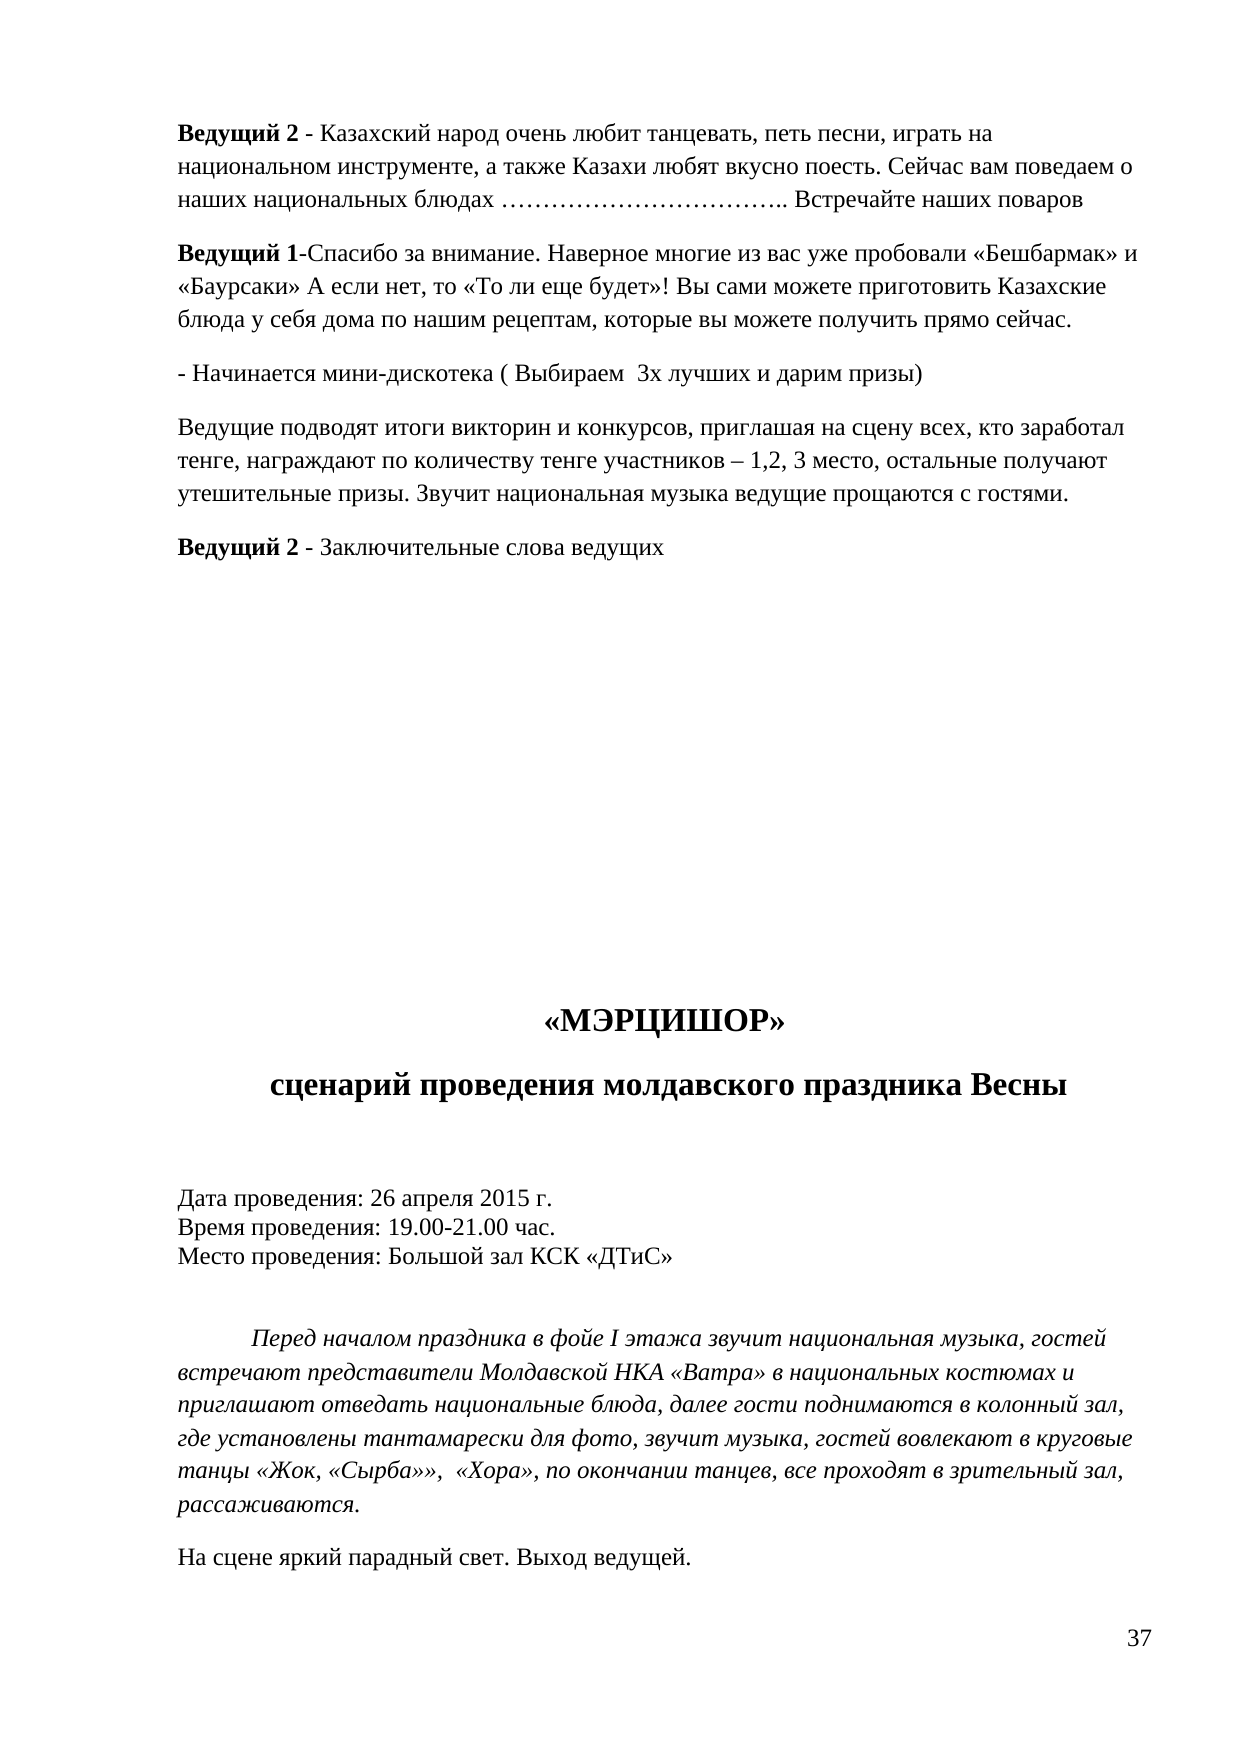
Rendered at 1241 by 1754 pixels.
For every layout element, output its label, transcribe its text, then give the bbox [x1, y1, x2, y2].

text сценарий проведения молдавского праздника Весны [177, 1065, 1152, 1103]
text Дата проведения: 26 апреля 2015 г. [177, 1183, 1152, 1212]
text «МЭРЦИШОР» [177, 1000, 1152, 1038]
text Место проведения: Большой зал КСК «ДТиС» [177, 1241, 1152, 1270]
text Ведущий 1-Спасибо за внимание. Наверное многие из вас уже пробовали «Бешбармак» и «Баурсаки» А если нет, то «То ли еще будет»! Вы сами можете приготовить Казахские блюда у себя дома по нашим рецептам, которые вы можете получить прямо сейчас. [177, 238, 1152, 333]
text Ведущий 2 - Заключительные слова ведущих [177, 532, 1152, 560]
text Время проведения: 19.00-21.00 час. [177, 1212, 1152, 1241]
text Ведущие подводят итоги викторин и конкурсов, приглашая на сцену всех, кто заработал тенге, награждают по количеству тенге участников – 1,2, 3 место, остальные получают утешительные призы. Звучит национальная музыка ведущие прощаются с гостями. [177, 412, 1152, 507]
text На сцене яркий парадный свет. Выход ведущей. [177, 1542, 1152, 1571]
text - Начинается мини-дискотека ( Выбираем 3х лучших и дарим призы) [177, 358, 1152, 387]
text Ведущий 2 - Казахский народ очень любит танцевать, петь песни, играть на национальном инструменте, а также Казахи любят вкусно поесть. Сейчас вам поведаем о наших национальных блюдах …………………………….. Встречайте наших поваров [177, 118, 1152, 213]
text Перед началом праздника в фойе I этажа звучит национальная музыка, гостей встречают представители Молдавской НКА «Ватра» в национальных костюмах и приглашают отведать национальные блюда, далее гости поднимаются в колонный зал, где установлены тантамарески для фото, звучит музыка, гостей вовлекают в круговые танцы «Жок, «Сырба»», «Хора», по окончании танцев, все проходят в зрительный зал, рассаживаются. [177, 1323, 1152, 1517]
